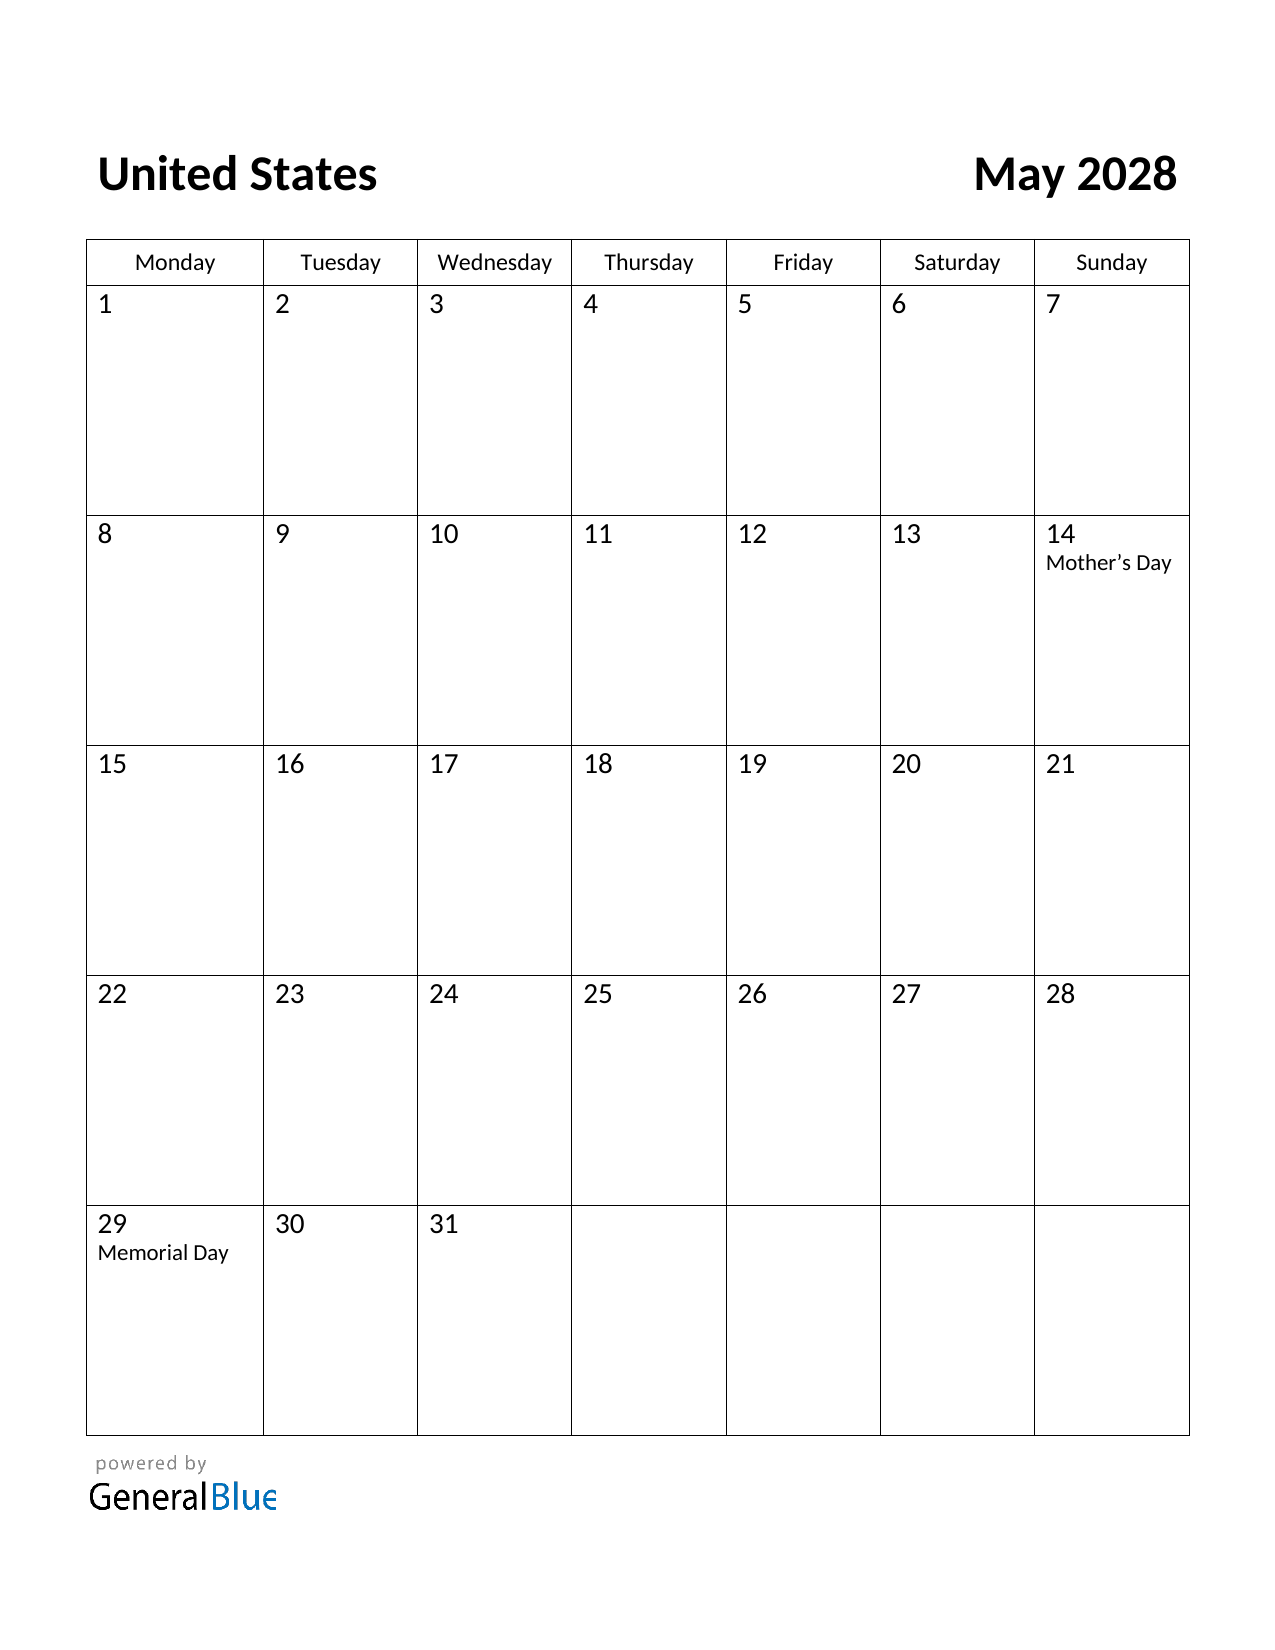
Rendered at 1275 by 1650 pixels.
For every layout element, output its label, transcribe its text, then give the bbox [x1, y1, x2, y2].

table_cell 9 [264, 516, 417, 548]
table_cell 16 [264, 746, 417, 778]
table_cell [727, 1206, 880, 1238]
table_cell [1035, 778, 1189, 974]
table_cell [572, 318, 726, 514]
table_header May 2028 [572, 105, 1189, 239]
table_cell 25 [572, 976, 726, 1008]
table_cell 22 [87, 976, 263, 1008]
table_cell 19 [727, 746, 880, 778]
table_cell [572, 1238, 726, 1434]
table_cell [264, 548, 417, 744]
table_cell [727, 778, 880, 974]
table_cell 5 [727, 286, 880, 318]
table_cell [1035, 1008, 1189, 1204]
table_cell [1035, 318, 1189, 514]
table_cell [264, 1008, 417, 1204]
table_cell [572, 1206, 726, 1238]
table_cell 17 [418, 746, 571, 778]
table_cell 4 [572, 286, 726, 318]
table_cell [264, 1238, 417, 1434]
table_cell 11 [572, 516, 726, 548]
table_cell [881, 548, 1034, 744]
table_cell 20 [881, 746, 1034, 778]
table_cell [87, 1008, 263, 1204]
table_cell [264, 778, 417, 974]
table_cell [1035, 1206, 1189, 1238]
table_cell [86, 1436, 1189, 1534]
table_cell 7 [1035, 286, 1189, 318]
picture [88, 1452, 276, 1515]
table_cell 26 [727, 976, 880, 1008]
table_cell [881, 1238, 1034, 1434]
table_cell [264, 318, 417, 514]
table_cell 12 [727, 516, 880, 548]
table_cell Thursday [572, 240, 726, 284]
table_cell 8 [87, 516, 263, 548]
table_cell Monday [87, 240, 263, 284]
table_cell [572, 778, 726, 974]
table_cell 14 [1035, 516, 1189, 548]
table_cell [572, 1008, 726, 1204]
table_cell 15 [87, 746, 263, 778]
table_cell 1 [87, 286, 263, 318]
table_cell [727, 1238, 880, 1434]
table_cell 6 [881, 286, 1034, 318]
table_cell [727, 548, 880, 744]
table_cell Tuesday [264, 240, 417, 284]
table_cell Mother’s Day [1035, 548, 1189, 744]
table_cell [1035, 1238, 1189, 1434]
table_cell Sunday [1035, 240, 1189, 284]
table_cell Friday [727, 240, 880, 284]
table_cell [418, 318, 571, 514]
table_cell [727, 318, 880, 514]
table_cell [881, 1206, 1034, 1238]
table_cell 23 [264, 976, 417, 1008]
table_header United States [86, 105, 572, 239]
table_cell 27 [881, 976, 1034, 1008]
table_cell 24 [418, 976, 571, 1008]
table_cell 10 [418, 516, 571, 548]
table_cell 18 [572, 746, 726, 778]
table_cell [418, 548, 571, 744]
table_cell [87, 318, 263, 514]
table_cell [727, 1008, 880, 1204]
table_cell 30 [264, 1206, 417, 1238]
table_cell [87, 548, 263, 744]
table_cell [418, 1238, 571, 1434]
table_cell [572, 548, 726, 744]
table_cell [881, 318, 1034, 514]
table_cell [881, 1008, 1034, 1204]
table_cell [881, 778, 1034, 974]
table_cell Memorial Day [87, 1238, 263, 1434]
table_cell 13 [881, 516, 1034, 548]
table_cell 28 [1035, 976, 1189, 1008]
table_cell 29 [87, 1206, 263, 1238]
table_cell [87, 778, 263, 974]
table_cell Saturday [881, 240, 1034, 284]
table_cell [418, 778, 571, 974]
table_cell 31 [418, 1206, 571, 1238]
table_cell 21 [1035, 746, 1189, 778]
table_cell 3 [418, 286, 571, 318]
table_cell Wednesday [418, 240, 571, 284]
table_cell 2 [264, 286, 417, 318]
table_cell [418, 1008, 571, 1204]
